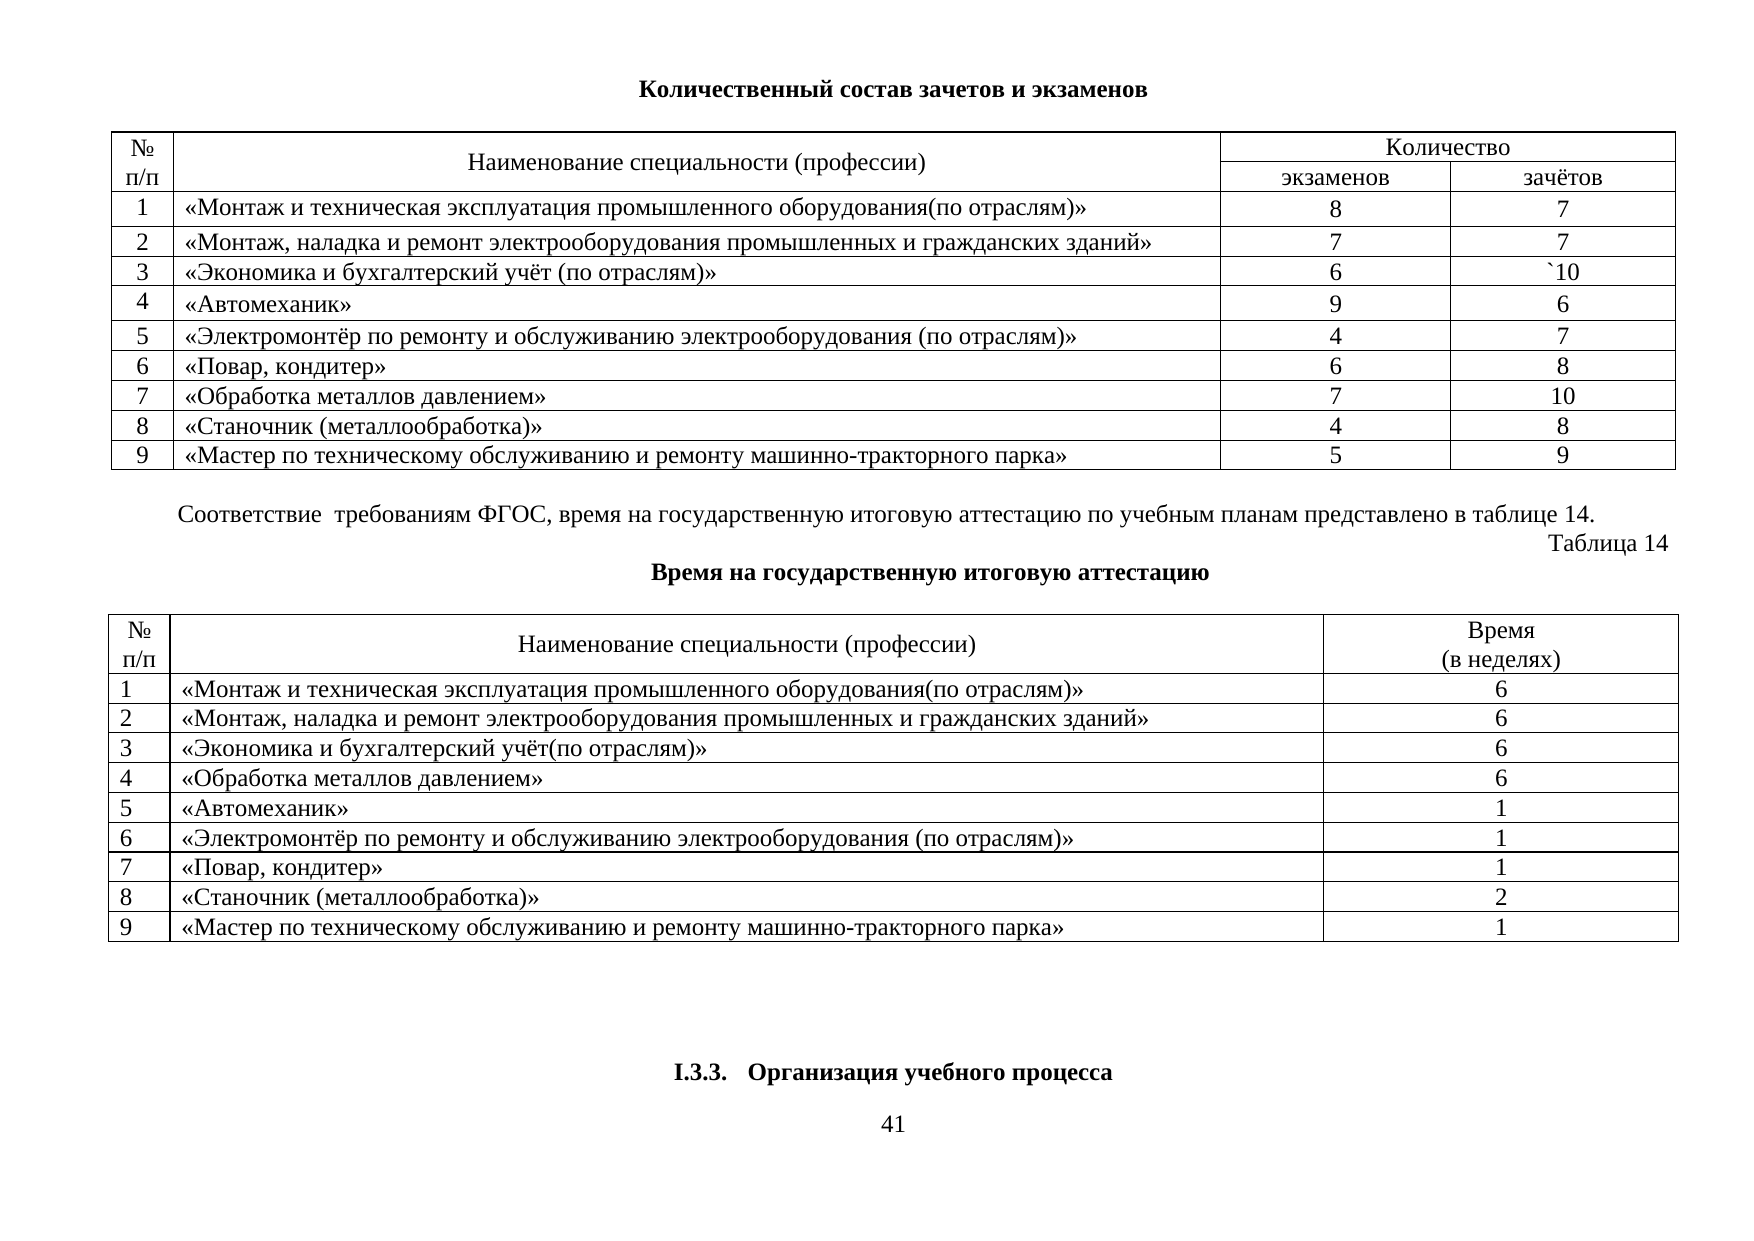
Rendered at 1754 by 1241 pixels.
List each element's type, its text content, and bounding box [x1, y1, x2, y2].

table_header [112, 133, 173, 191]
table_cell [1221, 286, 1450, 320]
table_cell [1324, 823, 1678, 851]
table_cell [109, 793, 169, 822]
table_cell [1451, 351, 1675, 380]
text Соответствие требованиям ФГОС, время на государственную итоговую аттестацию по учебным планам представлено в таблице 14. [118, 499, 1668, 528]
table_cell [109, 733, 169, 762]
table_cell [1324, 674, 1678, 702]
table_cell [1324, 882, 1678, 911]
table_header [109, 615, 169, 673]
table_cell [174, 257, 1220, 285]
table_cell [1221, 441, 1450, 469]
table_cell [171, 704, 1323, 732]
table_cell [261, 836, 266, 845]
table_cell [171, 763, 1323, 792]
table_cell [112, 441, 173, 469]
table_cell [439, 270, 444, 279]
text Время на государственную итоговую аттестацию [118, 557, 1668, 585]
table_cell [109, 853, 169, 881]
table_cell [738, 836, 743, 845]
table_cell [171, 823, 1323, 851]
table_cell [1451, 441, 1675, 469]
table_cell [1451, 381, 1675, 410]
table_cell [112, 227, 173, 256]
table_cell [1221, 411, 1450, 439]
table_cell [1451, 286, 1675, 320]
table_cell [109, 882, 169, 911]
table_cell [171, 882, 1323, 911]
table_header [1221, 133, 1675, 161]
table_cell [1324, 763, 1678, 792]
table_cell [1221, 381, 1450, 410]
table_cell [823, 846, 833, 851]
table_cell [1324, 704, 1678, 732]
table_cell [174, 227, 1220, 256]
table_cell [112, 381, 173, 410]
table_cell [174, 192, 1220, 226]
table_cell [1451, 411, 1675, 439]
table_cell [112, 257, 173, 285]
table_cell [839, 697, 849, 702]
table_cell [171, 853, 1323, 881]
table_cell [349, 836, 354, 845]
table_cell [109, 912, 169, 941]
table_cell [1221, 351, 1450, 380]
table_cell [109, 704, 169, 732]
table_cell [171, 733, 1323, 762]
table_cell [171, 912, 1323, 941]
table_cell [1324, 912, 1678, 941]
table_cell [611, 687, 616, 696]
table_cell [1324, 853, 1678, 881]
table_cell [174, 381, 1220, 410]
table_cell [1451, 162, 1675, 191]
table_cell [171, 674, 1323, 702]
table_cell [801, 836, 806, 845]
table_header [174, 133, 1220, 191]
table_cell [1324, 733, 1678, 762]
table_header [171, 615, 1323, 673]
text Количественный состав зачетов и экзаменов [118, 74, 1668, 103]
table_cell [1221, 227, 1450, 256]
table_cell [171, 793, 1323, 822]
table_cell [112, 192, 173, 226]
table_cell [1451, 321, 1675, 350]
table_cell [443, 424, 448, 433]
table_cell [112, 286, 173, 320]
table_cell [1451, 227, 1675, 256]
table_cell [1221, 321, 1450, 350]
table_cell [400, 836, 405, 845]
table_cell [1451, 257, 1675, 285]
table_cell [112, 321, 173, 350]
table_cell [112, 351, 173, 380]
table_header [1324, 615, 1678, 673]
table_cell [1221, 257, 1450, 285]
list Организация учебного процесса [118, 1057, 1668, 1086]
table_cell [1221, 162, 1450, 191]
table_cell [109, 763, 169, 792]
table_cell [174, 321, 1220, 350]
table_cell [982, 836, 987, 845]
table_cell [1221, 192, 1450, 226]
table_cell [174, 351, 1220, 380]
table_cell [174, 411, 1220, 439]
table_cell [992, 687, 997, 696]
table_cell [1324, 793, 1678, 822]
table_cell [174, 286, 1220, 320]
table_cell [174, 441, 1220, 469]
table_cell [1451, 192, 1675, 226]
text Таблица 14 [118, 528, 1668, 557]
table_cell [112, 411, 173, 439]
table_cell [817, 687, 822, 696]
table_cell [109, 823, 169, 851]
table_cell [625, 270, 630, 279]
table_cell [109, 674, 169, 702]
